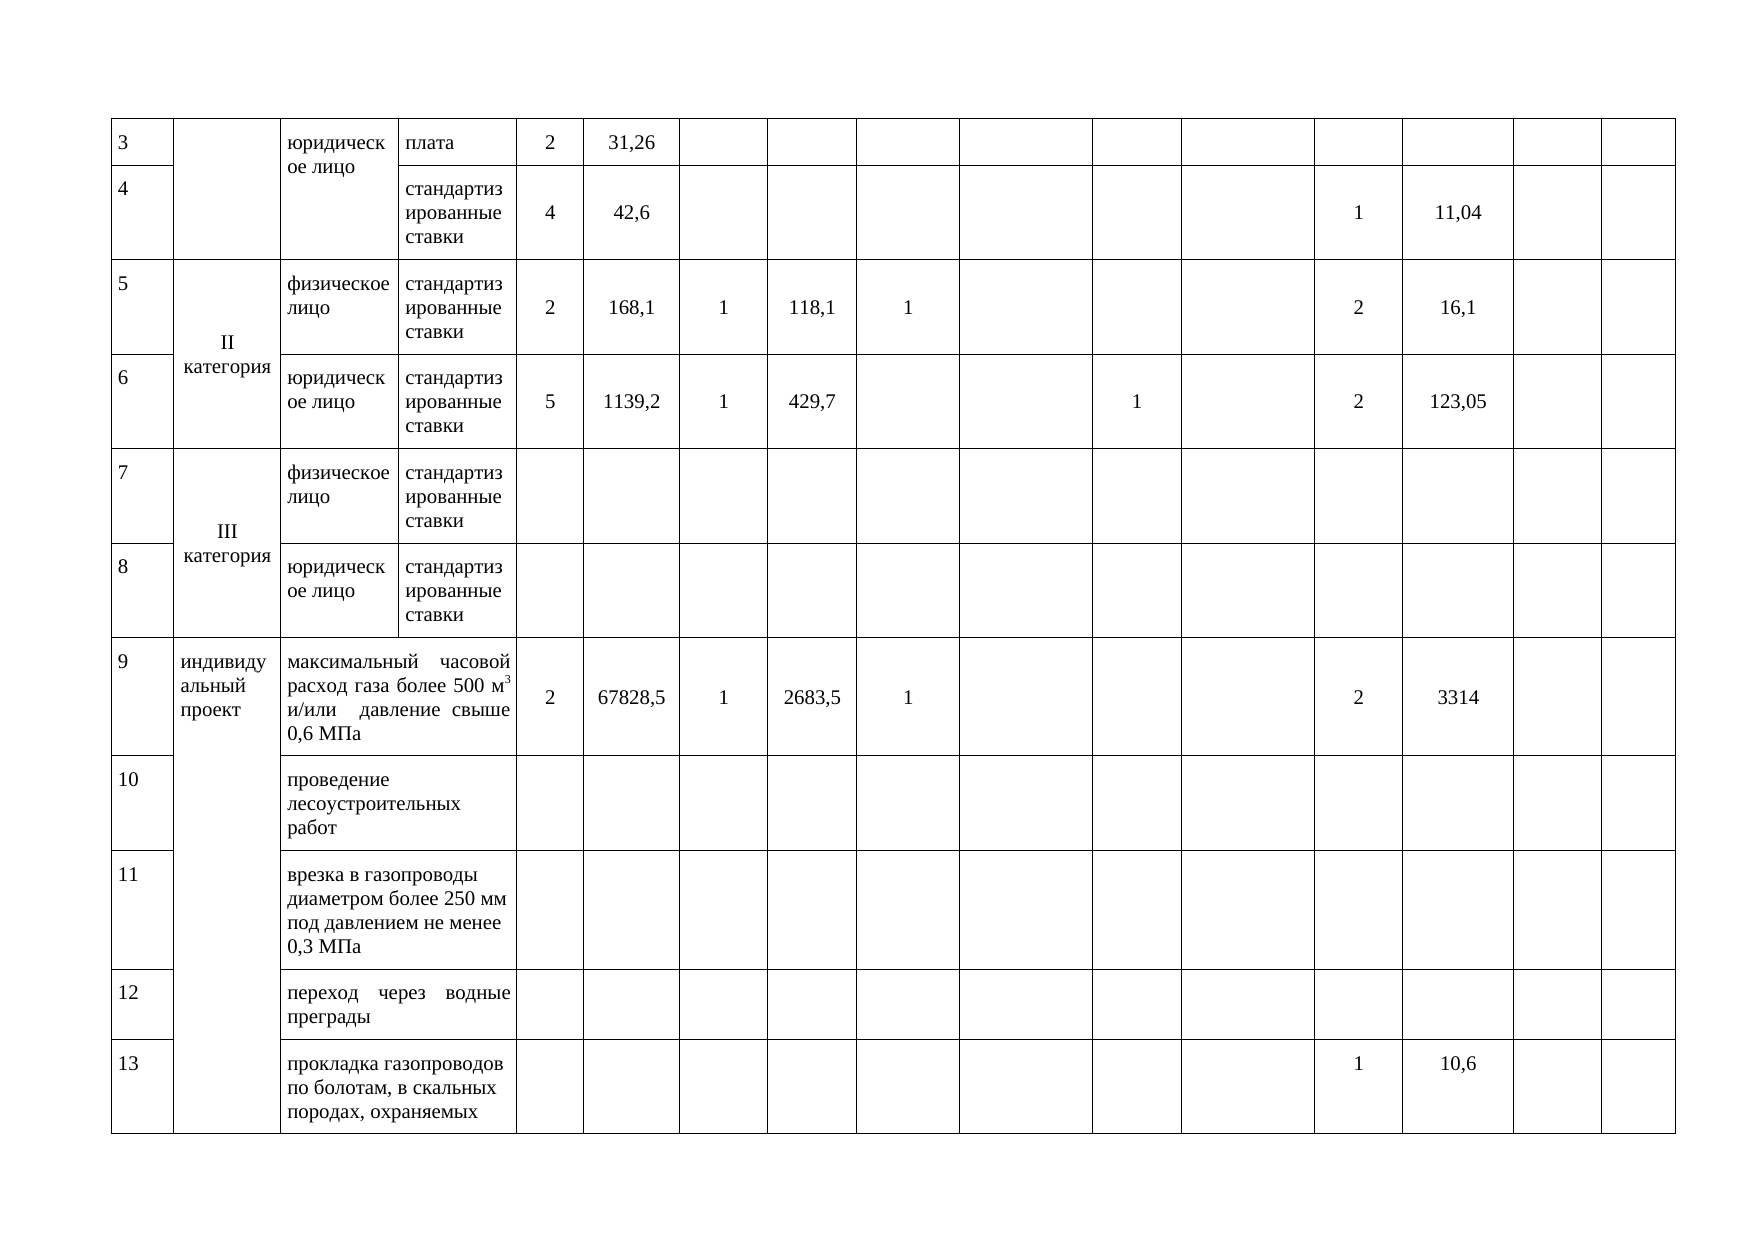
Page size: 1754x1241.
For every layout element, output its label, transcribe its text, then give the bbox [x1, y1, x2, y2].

table_cell стандартизированные ставки [399, 260, 516, 353]
table_cell [768, 544, 856, 637]
table_cell 11,04 [1403, 166, 1513, 259]
table_cell 1 [857, 260, 959, 353]
table_cell [1093, 260, 1181, 353]
table_cell [517, 449, 583, 542]
table_cell [1315, 970, 1402, 1039]
table_cell [960, 756, 1092, 850]
table_cell [584, 970, 679, 1039]
table_cell [1514, 970, 1601, 1039]
table_cell физическое лицо [281, 260, 398, 353]
table_cell [960, 355, 1092, 448]
table_cell [584, 756, 679, 850]
table_cell [857, 355, 959, 448]
table_cell [857, 449, 959, 542]
table_cell 168,1 [584, 260, 679, 353]
table_cell [960, 260, 1092, 353]
table_cell 2 [517, 119, 583, 164]
table_cell [680, 851, 767, 968]
table_cell [1093, 119, 1181, 164]
table_cell II категория [174, 260, 280, 448]
table_cell [960, 119, 1092, 164]
table_cell [680, 970, 767, 1039]
table_cell [1403, 970, 1513, 1039]
table_cell [1514, 851, 1601, 968]
table_cell [768, 1040, 856, 1133]
table_cell 3 [112, 119, 173, 164]
table_cell 31,26 [584, 119, 679, 164]
table_cell [960, 166, 1092, 259]
table_cell [857, 544, 959, 637]
table_cell [960, 851, 1092, 968]
table_cell [1315, 449, 1402, 542]
table_cell [960, 970, 1092, 1039]
table_cell [680, 449, 767, 542]
table_cell [1093, 166, 1181, 259]
table_cell 1 [1093, 355, 1181, 448]
table_cell врезка в газопроводы диаметром более 250 мм под давлением не менее 0,3 МПа [281, 851, 516, 968]
table_cell [1315, 119, 1402, 164]
table_cell [1093, 638, 1181, 755]
table_cell 67828,5 [584, 638, 679, 755]
table_cell 5 [112, 260, 173, 353]
table_cell 11 [112, 851, 173, 968]
table_cell [680, 756, 767, 850]
table_cell юридическое лицо [281, 355, 398, 448]
table_cell 42,6 [584, 166, 679, 259]
table_cell [1093, 756, 1181, 850]
table_cell [517, 1040, 583, 1133]
table_cell 1 [680, 355, 767, 448]
table_cell 1 [1315, 166, 1402, 259]
table_cell [1403, 756, 1513, 850]
table_cell [584, 544, 679, 637]
table_cell [1315, 756, 1402, 850]
table_cell [1602, 970, 1675, 1039]
table_cell [1514, 544, 1601, 637]
table_cell проведение лесоустроительных работ [281, 756, 516, 850]
table_cell [1602, 260, 1675, 353]
table_cell 1 [680, 638, 767, 755]
table_cell [1093, 851, 1181, 968]
table_cell [1315, 851, 1402, 968]
table_cell [680, 119, 767, 164]
table_cell 3314 [1403, 638, 1513, 755]
table_cell [1514, 166, 1601, 259]
table_cell [1514, 449, 1601, 542]
table_cell [517, 756, 583, 850]
table_cell [1403, 851, 1513, 968]
table_cell [1602, 1040, 1675, 1133]
table_cell плата [399, 119, 516, 164]
table_cell [1093, 970, 1181, 1039]
table_cell 1 [857, 638, 959, 755]
table_cell максимальный часовой расход газа более 500 м3 и/или давление свыше 0,6 МПа [281, 638, 516, 755]
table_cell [281, 1040, 516, 1133]
table_cell индивидуальный проект [174, 638, 280, 1133]
table_cell [1182, 970, 1314, 1039]
table_cell 123,05 [1403, 355, 1513, 448]
table_cell [1093, 544, 1181, 637]
table_cell [857, 851, 959, 968]
table_cell [857, 756, 959, 850]
table_cell [960, 544, 1092, 637]
table_cell [1403, 544, 1513, 637]
table_cell 10,6 [1403, 1040, 1513, 1133]
table_cell 2 [1315, 355, 1402, 448]
table_cell [857, 1040, 959, 1133]
table_cell [1514, 756, 1601, 850]
table_cell 2 [517, 260, 583, 353]
table_cell стандартизированные ставки [399, 544, 516, 637]
table_cell 2 [1315, 638, 1402, 755]
table_cell [1602, 638, 1675, 755]
table_cell 2 [1315, 260, 1402, 353]
table_cell 6 [112, 355, 173, 448]
table_cell III категория [174, 449, 280, 637]
table_cell [680, 544, 767, 637]
table_cell 5 [517, 355, 583, 448]
table_cell 7 [112, 449, 173, 542]
table_cell [1182, 449, 1314, 542]
table_cell [1315, 544, 1402, 637]
table_cell 12 [112, 970, 173, 1039]
table_cell 10 [112, 756, 173, 850]
table_cell [1514, 119, 1601, 164]
table_cell [1602, 544, 1675, 637]
table_cell юридическое лицо [281, 119, 398, 259]
table_cell [584, 449, 679, 542]
table_cell 4 [517, 166, 583, 259]
table_cell [768, 119, 856, 164]
table_cell переход через водные преграды [281, 970, 516, 1039]
table_cell 1 [680, 260, 767, 353]
table_cell [1403, 119, 1513, 164]
table_cell [1182, 851, 1314, 968]
table_cell стандартизированные ставки [399, 355, 516, 448]
table_cell 4 [112, 166, 173, 259]
table_cell [1602, 756, 1675, 850]
table_cell [517, 970, 583, 1039]
table_cell [1602, 119, 1675, 164]
table_cell [1514, 1040, 1601, 1133]
table_cell [1182, 260, 1314, 353]
table_cell [680, 1040, 767, 1133]
table_cell 13 [112, 1040, 173, 1133]
table_cell [584, 1040, 679, 1133]
table_cell [1182, 1040, 1314, 1133]
table_cell 2 [517, 638, 583, 755]
table_cell [1514, 260, 1601, 353]
table_cell [960, 1040, 1092, 1133]
table_cell 118,1 [768, 260, 856, 353]
table_cell [517, 851, 583, 968]
table_cell [857, 119, 959, 164]
table_cell 1139,2 [584, 355, 679, 448]
table_cell [1514, 355, 1601, 448]
table_cell [960, 449, 1092, 542]
table_cell 1 [1315, 1040, 1402, 1133]
table_cell [768, 970, 856, 1039]
table_cell [1093, 1040, 1181, 1133]
table_cell [1182, 756, 1314, 850]
table_cell [1093, 449, 1181, 542]
table_cell [1602, 355, 1675, 448]
table_cell [768, 756, 856, 850]
table_cell [1182, 119, 1314, 164]
table_cell 8 [112, 544, 173, 637]
table_cell [1403, 449, 1513, 542]
table_cell [768, 166, 856, 259]
table_cell [960, 638, 1092, 755]
table_cell [1602, 166, 1675, 259]
table_cell 2683,5 [768, 638, 856, 755]
table_cell [857, 970, 959, 1039]
table_cell [1182, 544, 1314, 637]
table_cell [1602, 449, 1675, 542]
table_cell [1182, 355, 1314, 448]
table_cell 9 [112, 638, 173, 755]
table_cell [857, 166, 959, 259]
table_cell юридическое лицо [281, 544, 398, 637]
table_cell 16,1 [1403, 260, 1513, 353]
table_cell [1602, 851, 1675, 968]
table_cell [584, 851, 679, 968]
table_cell физическое лицо [281, 449, 398, 542]
table_cell [768, 449, 856, 542]
table_cell [1182, 166, 1314, 259]
table_cell [1514, 638, 1601, 755]
table_cell стандартизированные ставки [399, 166, 516, 259]
table_cell [517, 544, 583, 637]
table_cell [680, 166, 767, 259]
table_cell [1182, 638, 1314, 755]
table_cell 429,7 [768, 355, 856, 448]
table_cell [768, 851, 856, 968]
table_cell стандартизированные ставки [399, 449, 516, 542]
